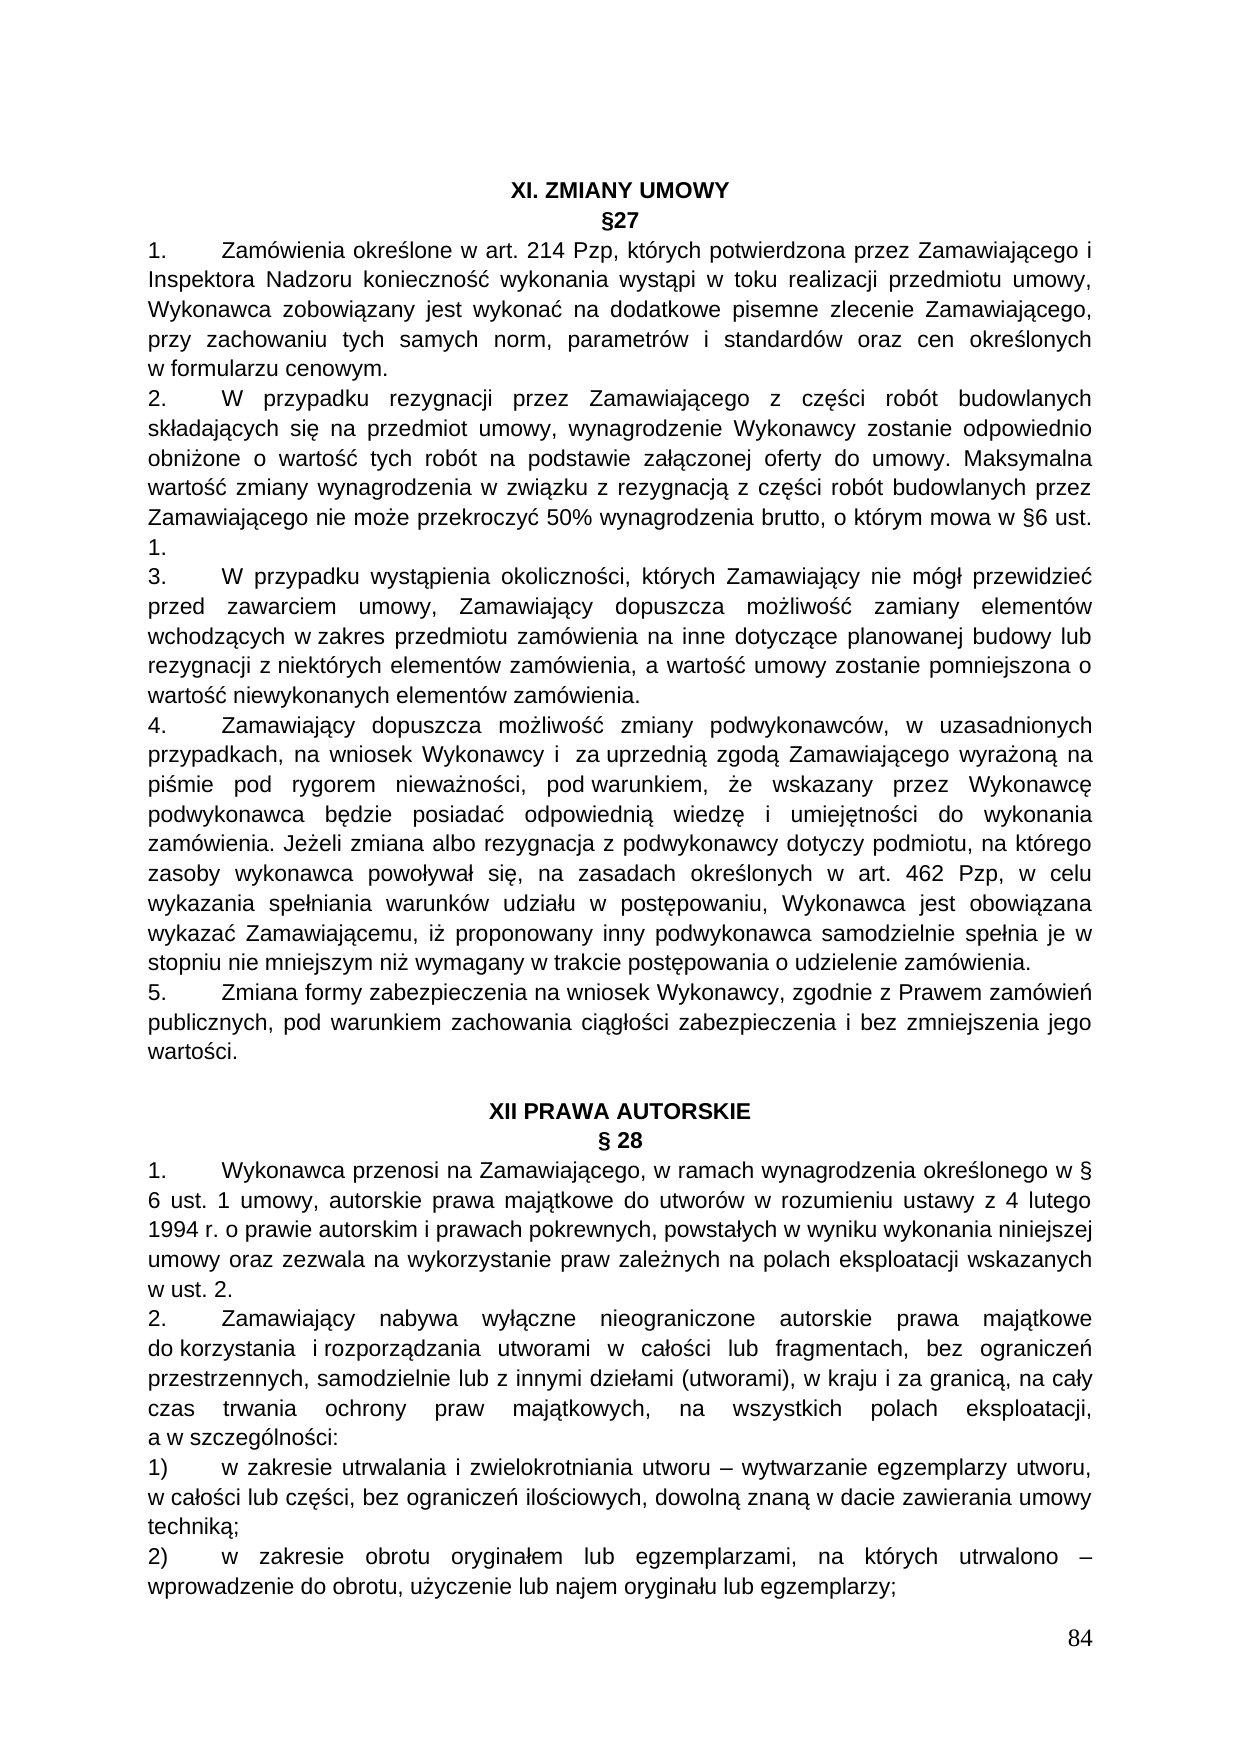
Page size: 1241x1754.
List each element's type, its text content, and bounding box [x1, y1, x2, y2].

text XII PRAWA AUTORSKIE [148, 1098, 1093, 1124]
list w zakresie utrwalania i zwielokrotniania utworu – wytwarzanie egzemplarzy utworu, w całości lub części, bez ograniczeń ilościowych, dowolną znaną w dacie zawierania umowy techniką; [148, 1454, 1093, 1539]
text XI. ZMIANY UMOWY [148, 177, 1093, 204]
list Zamawiający nabywa wyłączne nieograniczone autorskie prawa majątkowe do korzystania i rozporządzania utworami w całości lub fragmentach, bez ograniczeń przestrzennych, samodzielnie lub z innymi dziełami (utworami), w kraju i za granicą, na cały czas trwania ochrony praw majątkowych, na wszystkich polach eksploatacji, a w szczególności: [148, 1305, 1093, 1451]
list Zamawiający dopuszcza możliwość zmiany podwykonawców, w uzasadnionych przypadkach, na wniosek Wykonawcy i za uprzednią zgodą Zamawiającego wyrażoną na piśmie pod rygorem nieważności, pod warunkiem, że wskazany przez Wykonawcę podwykonawca będzie posiadać odpowiednią wiedzę i umiejętności do wykonania zamówienia. Jeżeli zmiana albo rezygnacja z podwykonawcy dotyczy podmiotu, na którego zasoby wykonawca powoływał się, na zasadach określonych w art. 462 Pzp, w celu wykazania spełniania warunków udziału w postępowaniu, Wykonawca jest obowiązana wykazać Zamawiającemu, iż proponowany inny podwykonawca samodzielnie spełnia je w stopniu nie mniejszym niż wymagany w trakcie postępowania o udzielenie zamówienia. [148, 712, 1093, 976]
list Wykonawca przenosi na Zamawiającego, w ramach wynagrodzenia określonego w § 6 ust. 1 umowy, autorskie prawa majątkowe do utworów w rozumieniu ustawy z 4 lutego 1994 r. o prawie autorskim i prawach pokrewnych, powstałych w wyniku wykonania niniejszej umowy oraz zezwala na wykorzystanie praw zależnych na polach eksploatacji wskazanych w ust. 2. [148, 1157, 1093, 1302]
list W przypadku rezygnacji przez Zamawiającego z części robót budowlanych składających się na przedmiot umowy, wynagrodzenie Wykonawcy zostanie odpowiednio obniżone o wartość tych robót na podstawie załączonej oferty do umowy. Maksymalna wartość zmiany wynagrodzenia w związku z rezygnacją z części robót budowlanych przez Zamawiającego nie może przekroczyć 50% wynagrodzenia brutto, o którym mowa w §6 ust. 1. [148, 385, 1093, 560]
text § 28 [148, 1127, 1093, 1154]
text §27 [148, 207, 1093, 233]
list w zakresie obrotu oryginałem lub egzemplarzami, na których utrwalono – wprowadzenie do obrotu, użyczenie lub najem oryginału lub egzemplarzy; [148, 1543, 1093, 1599]
list Zmiana formy zabezpieczenia na wniosek Wykonawcy, zgodnie z Prawem zamówień publicznych, pod warunkiem zachowania ciągłości zabezpieczenia i bez zmniejszenia jego wartości. [148, 979, 1093, 1064]
list Zamówienia określone w art. 214 Pzp, których potwierdzona przez Zamawiającego i Inspektora Nadzoru konieczność wykonania wystąpi w toku realizacji przedmiotu umowy, Wykonawca zobowiązany jest wykonać na dodatkowe pisemne zlecenie Zamawiającego, przy zachowaniu tych samych norm, parametrów i standardów oraz cen określonych w formularzu cenowym. [148, 237, 1093, 382]
list W przypadku wystąpienia okoliczności, których Zamawiający nie mógł przewidzieć przed zawarciem umowy, Zamawiający dopuszcza możliwość zamiany elementów wchodzących w zakres przedmiotu zamówienia na inne dotyczące planowanej budowy lub rezygnacji z niektórych elementów zamówienia, a wartość umowy zostanie pomniejszona o wartość niewykonanych elementów zamówienia. [148, 563, 1093, 708]
